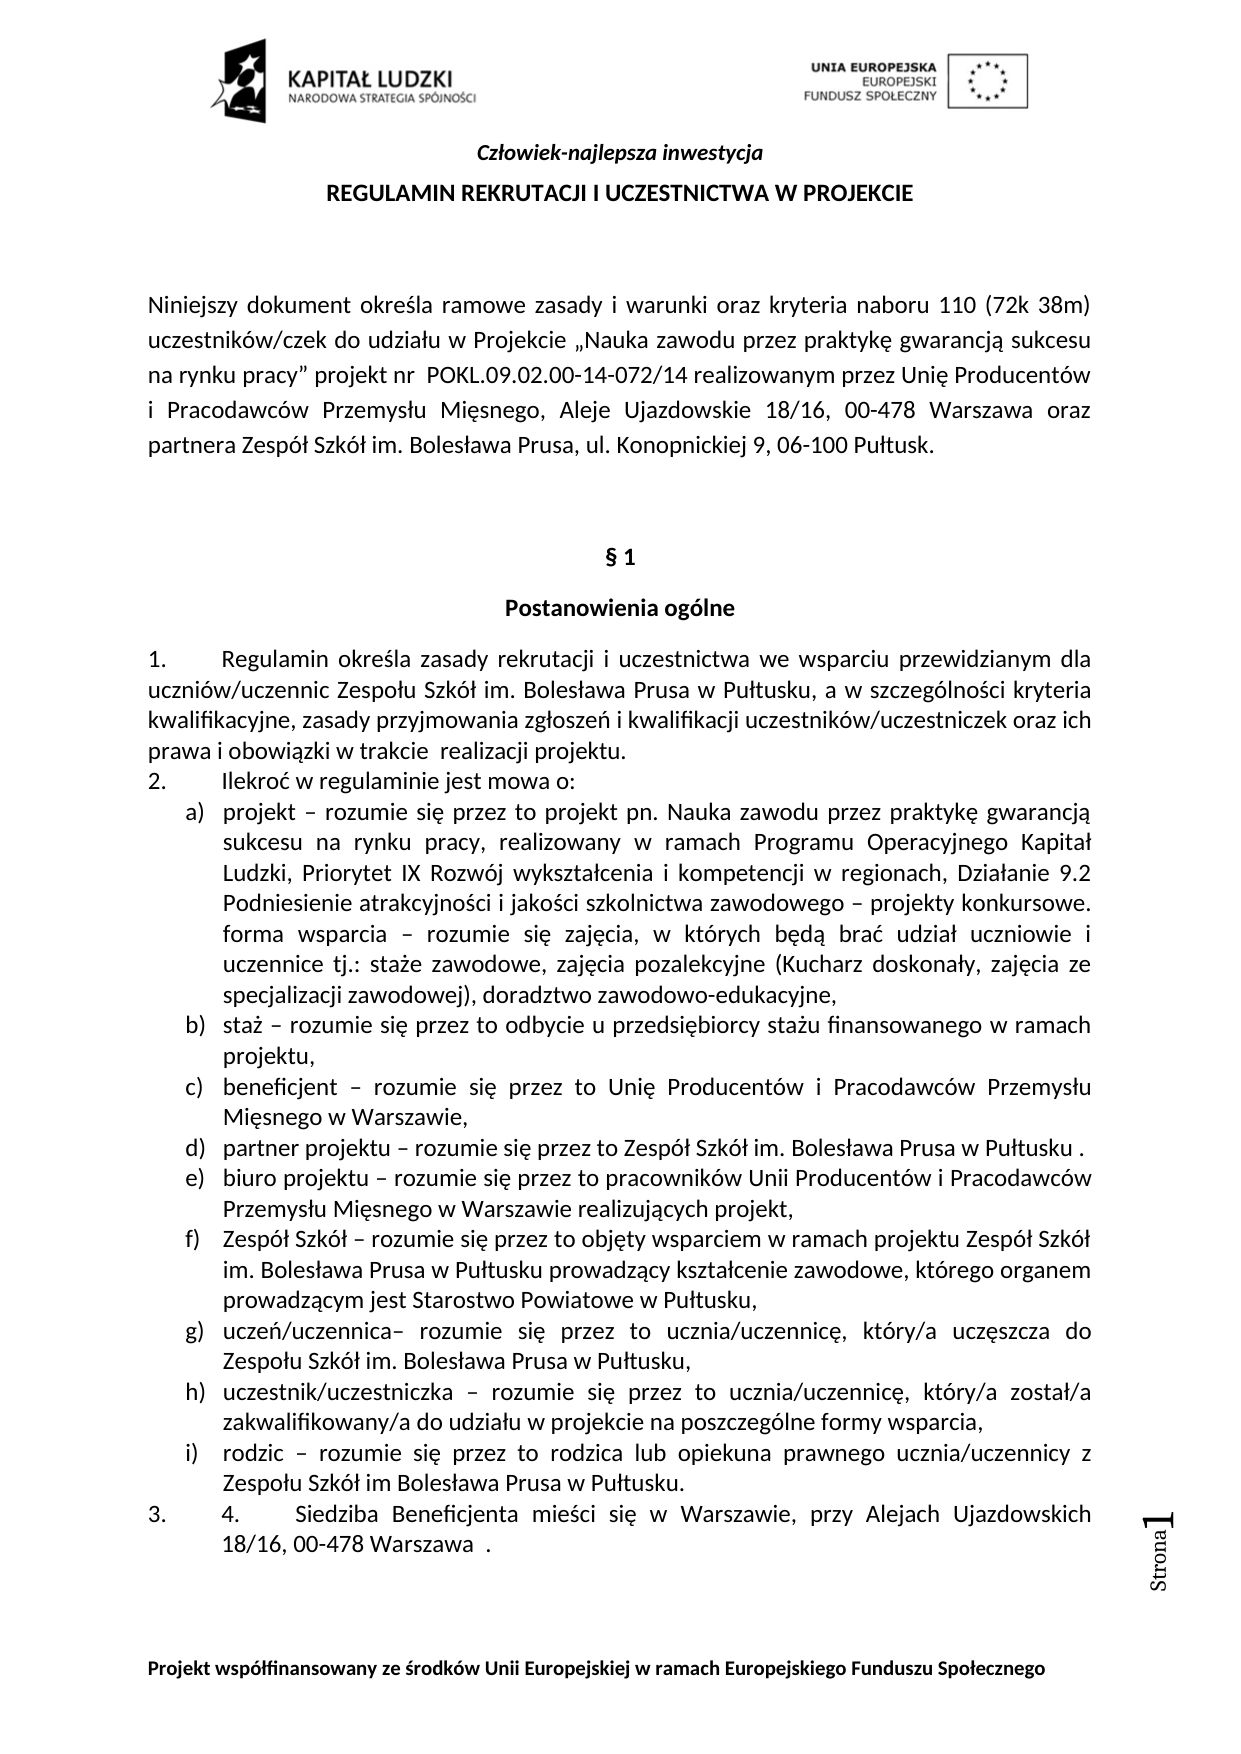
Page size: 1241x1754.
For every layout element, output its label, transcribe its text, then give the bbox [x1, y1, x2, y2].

list Zespół Szkół – rozumie się przez to objęty wsparciem w ramach projektu Zespół Szkół im. Bolesława Prusa w Pułtusku prowadzący kształcenie zawodowe, którego organem prowadzącym jest Starostwo Powiatowe w Pułtusku, [185, 1223, 1093, 1315]
picture [147, 29, 1092, 138]
list biuro projektu – rozumie się przez to pracowników Unii Producentów i Pracodawców Przemysłu Mięsnego w Warszawie realizujących projekt, [185, 1162, 1093, 1223]
text 1. Regulamin określa zasady rekrutacji i uczestnictwa we wsparciu przewidzianym dla uczniów/uczennic Zespołu Szkół im. Bolesława Prusa w Pułtusku, a w szczególności kryteria kwalifikacyjne, zasady przyjmowania zgłoszeń i kwalifikacji uczestników/uczestniczek oraz ich prawa i obowiązki w trakcie realizacji projektu. [148, 643, 1093, 765]
list rodzic – rozumie się przez to rodzica lub opiekuna prawnego ucznia/uczennicy z Zespołu Szkół im Bolesława Prusa w Pułtusku. [185, 1437, 1093, 1498]
text § 1 [148, 541, 1093, 571]
list beneficjent – rozumie się przez to Unię Producentów i Pracodawców Przemysłu Mięsnego w Warszawie, [185, 1071, 1093, 1132]
text REGULAMIN REKRUTACJI I UCZESTNICTWA W PROJEKCIE [148, 177, 1093, 208]
list staż – rozumie się przez to odbycie u przedsiębiorcy stażu finansowanego w ramach projektu, [185, 1009, 1093, 1071]
list partner projektu – rozumie się przez to Zespół Szkół im. Bolesława Prusa w Pułtusku . [185, 1132, 1093, 1162]
text Niniejszy dokument określa ramowe zasady i warunki oraz kryteria naboru 110 (72k 38m) uczestników/czek do udziału w Projekcie „Nauka zawodu przez praktykę gwarancją sukcesu na rynku pracy” projekt nr POKL.09.02.00-14-072/14 realizowanym przez Unię Producentów i Pracodawców Przemysłu Mięsnego, Aleje Ujazdowskie 18/16, 00-478 Warszawa oraz partnera Zespół Szkół im. Bolesława Prusa, ul. Konopnickiej 9, 06-100 Pułtusk. [148, 289, 1093, 459]
list uczestnik/uczestniczka – rozumie się przez to ucznia/uczennicę, który/a został/a zakwalifikowany/a do udziału w projekcie na poszczególne formy wsparcia, [185, 1376, 1093, 1437]
list uczeń/uczennica– rozumie się przez to ucznia/uczennicę, który/a uczęszcza do Zespołu Szkół im. Bolesława Prusa w Pułtusku, [185, 1315, 1093, 1376]
list projekt – rozumie się przez to projekt pn. Nauka zawodu przez praktykę gwarancją sukcesu na rynku pracy, realizowany w ramach Programu Operacyjnego Kapitał Ludzki, Priorytet IX Rozwój wykształcenia i kompetencji w regionach, Działanie 9.2 Podniesienie atrakcyjności i jakości szkolnictwa zawodowego – projekty konkursowe. forma wsparcia – rozumie się zajęcia, w których będą brać udział uczniowie i uczennice tj.: staże zawodowe, zajęcia pozalekcyjne (Kucharz doskonały, zajęcia ze specjalizacji zawodowej), doradztwo zawodowo-edukacyjne, [185, 796, 1093, 1009]
text 3. 4. Siedziba Beneficjenta mieści się w Warszawie, przy Alejach Ujazdowskich 18/16, 00-478 Warszawa . [148, 1498, 1093, 1559]
text 2. Ilekroć w regulaminie jest mowa o: [148, 765, 1093, 796]
text Postanowienia ogólne [148, 592, 1093, 622]
